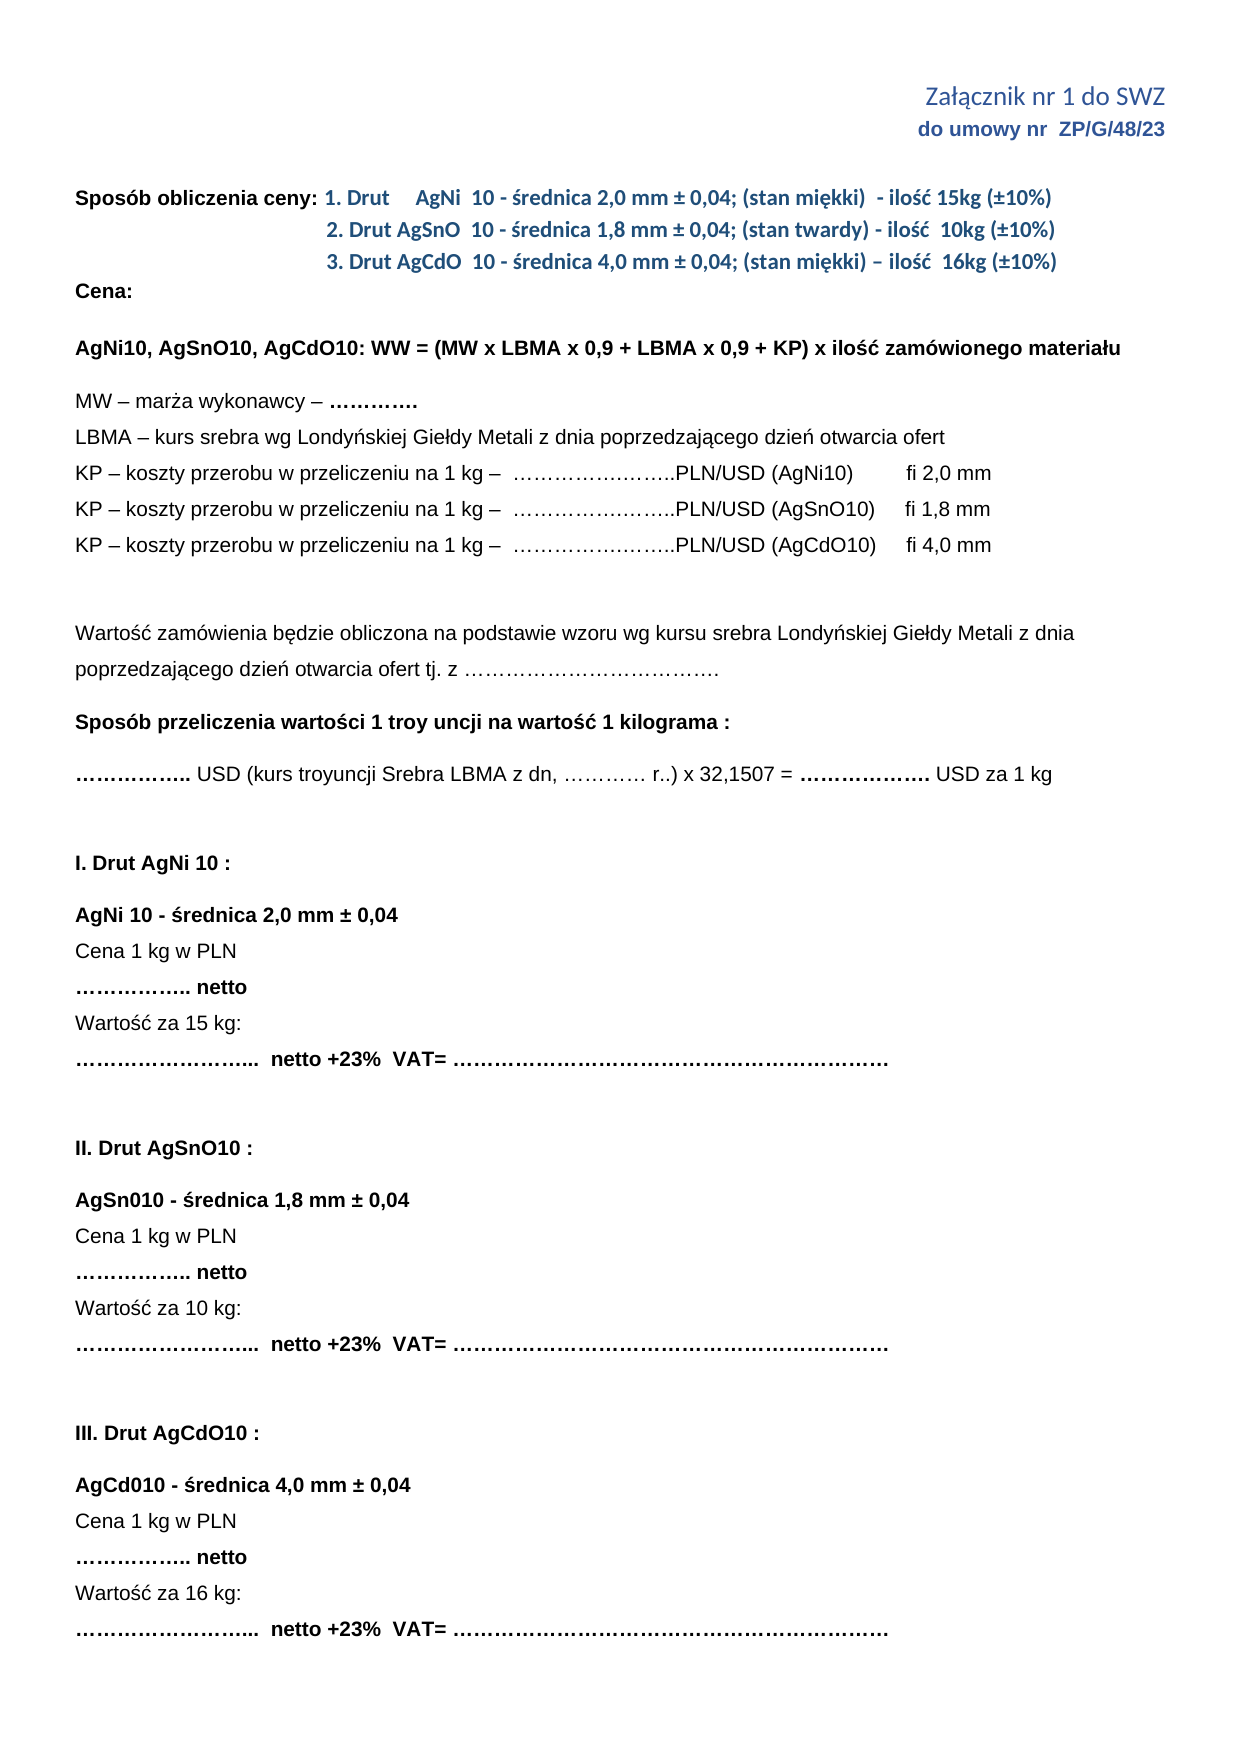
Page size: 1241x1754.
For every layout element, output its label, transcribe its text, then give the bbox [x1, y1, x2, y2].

list Cena: [75, 279, 1165, 303]
subtitle do umowy nr ZP/G/48/23 [75, 116, 1165, 140]
list 3. Drut AgCdO 10 - średnica 4,0 mm ± 0,04; (stan miękki) – ilość 16kg (±10%) [326, 247, 1165, 275]
text Cena 1 kg w PLN [75, 1509, 1165, 1533]
text Cena 1 kg w PLN [75, 1224, 1165, 1248]
text KP – koszty przerobu w przeliczeniu na 1 kg – …………….……..PLN/USD (AgNi10) fi 2,0 mm [75, 461, 1165, 484]
text …………….. netto [75, 975, 1165, 999]
text Wartość za 15 kg: [75, 1011, 1165, 1035]
list 2. Drut AgSnO 10 - średnica 1,8 mm ± 0,04; (stan twardy) - ilość 10kg (±10%) [326, 215, 1165, 243]
text …………….. netto [75, 1260, 1165, 1284]
text ……………………... netto +23% VAT= ……………………………………………………… [75, 1617, 1165, 1641]
text Wartość zamówienia będzie obliczona na podstawie wzoru wg kursu srebra Londyńskiej Giełdy Metali z dnia poprzedzającego dzień otwarcia ofert tj. z ………………………………. [75, 621, 1161, 681]
text ……………………... netto +23% VAT= ……………………………………………………… [75, 1332, 1165, 1356]
text MW – marża wykonawcy – …………. [75, 389, 1165, 413]
text …………….. USD (kurs troyuncji Srebra LBMA z dn, ………… r..) x 32,1507 = ………………. USD za 1 kg [75, 762, 1165, 786]
subtitle Załącznik nr 1 do SWZ [75, 79, 1165, 112]
list Sposób obliczenia ceny: 1. Drut AgNi 10 - średnica 2,0 mm ± 0,04; (stan miękki) - ilość 15kg (±10%) [75, 183, 1165, 211]
text KP – koszty przerobu w przeliczeniu na 1 kg – …………….……..PLN/USD (AgSnO10) fi 1,8 mm [75, 497, 1165, 521]
text Wartość za 10 kg: [75, 1296, 1165, 1320]
text Cena 1 kg w PLN [75, 939, 1165, 963]
text KP – koszty przerobu w przeliczeniu na 1 kg – …………….……..PLN/USD (AgCdO10) fi 4,0 mm [75, 532, 1165, 556]
text III. Drut AgCdO10 : [75, 1421, 1165, 1444]
text LBMA – kurs srebra wg Londyńskiej Giełdy Metali z dnia poprzedzającego dzień otwarcia ofert [75, 425, 1165, 449]
text …………….. netto [75, 1545, 1165, 1569]
text AgSn010 - średnica 1,8 mm ± 0,04 [75, 1188, 1165, 1212]
text AgNi 10 - średnica 2,0 mm ± 0,04 [75, 903, 1165, 927]
text Sposób przeliczenia wartości 1 troy uncji na wartość 1 kilograma : [75, 709, 1161, 733]
text AgNi10, AgSnO10, AgCdO10: WW = (MW x LBMA x 0,9 + LBMA x 0,9 + KP) x ilość zamówionego materiału [75, 336, 1165, 360]
text AgCd010 - średnica 4,0 mm ± 0,04 [75, 1473, 1165, 1497]
text II. Drut AgSnO10 : [75, 1136, 1165, 1159]
text Wartość za 16 kg: [75, 1581, 1165, 1605]
text I. Drut AgNi 10 : [75, 851, 1165, 875]
text ……………………... netto +23% VAT= ……………………………………………………… [75, 1047, 1165, 1071]
